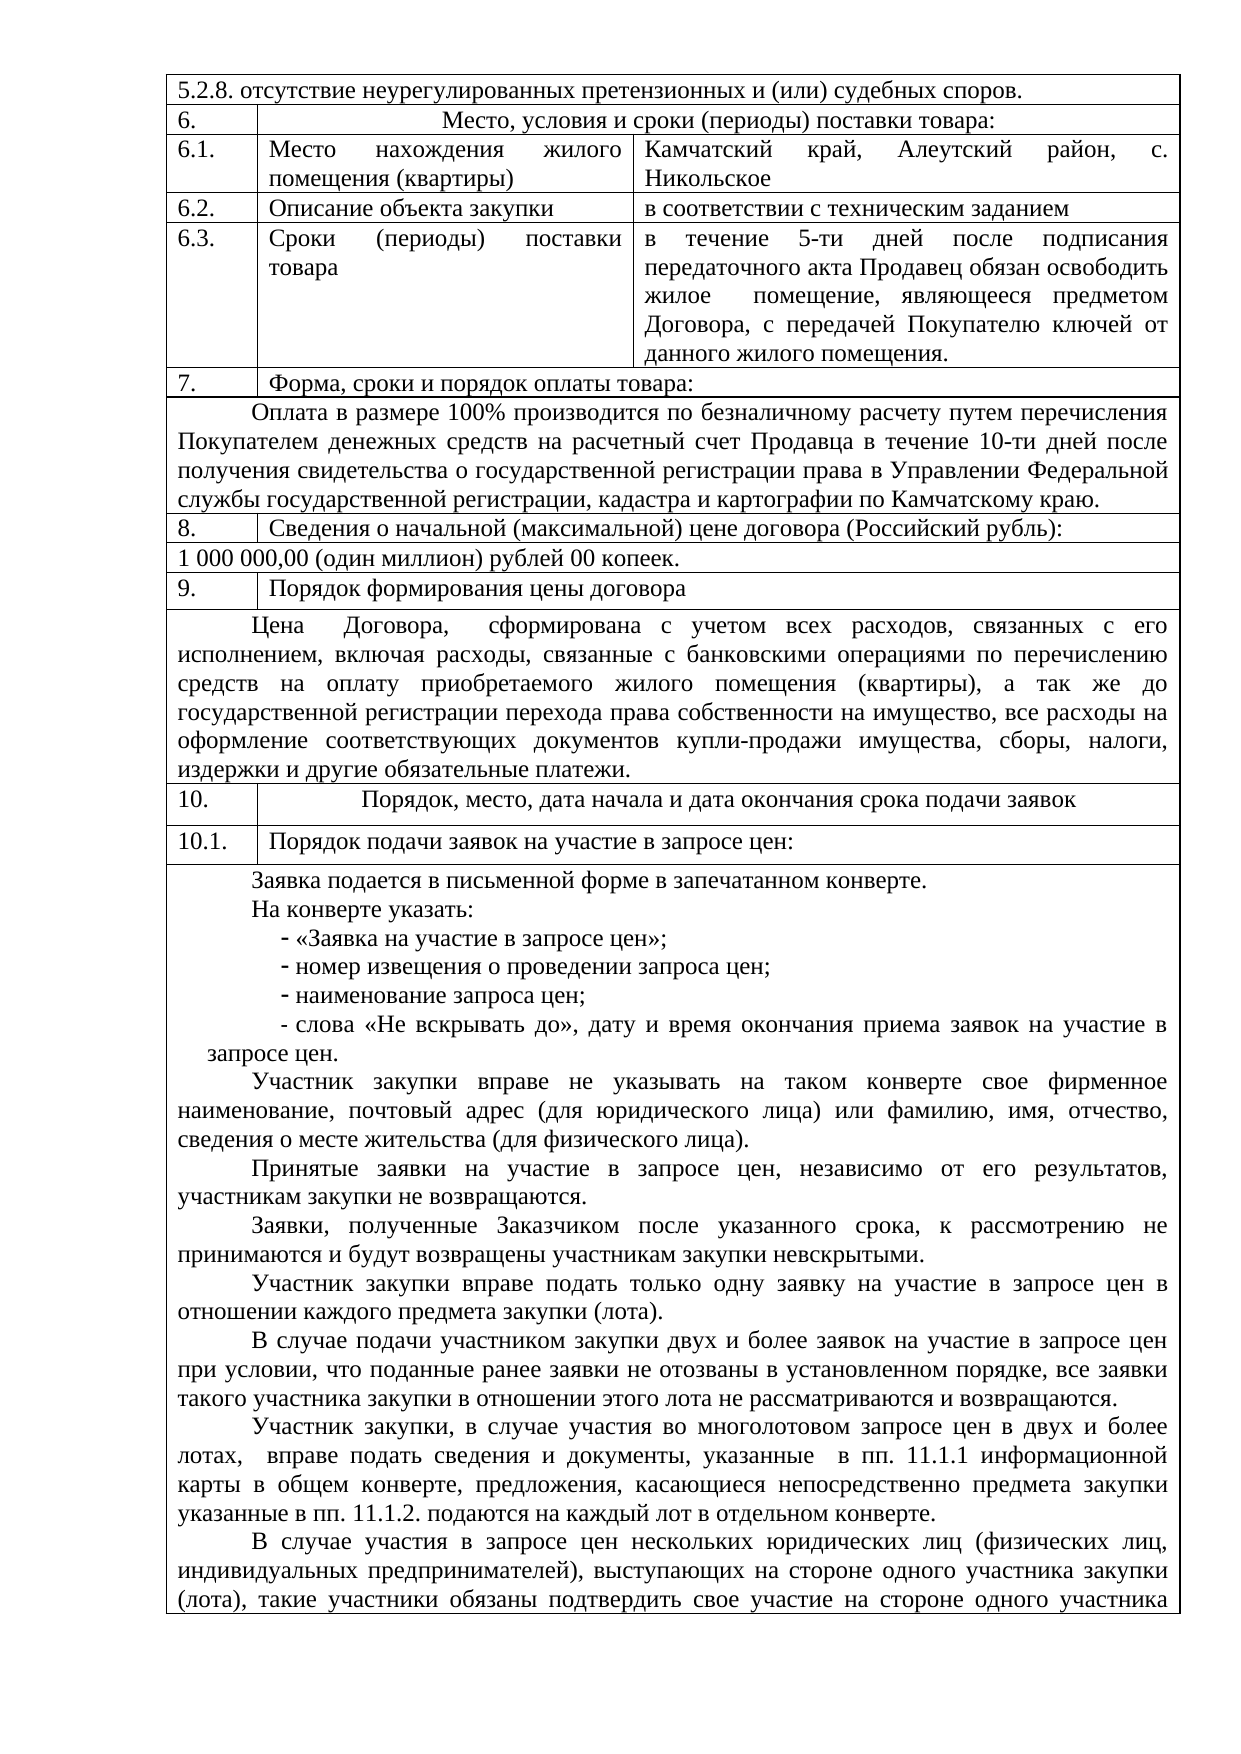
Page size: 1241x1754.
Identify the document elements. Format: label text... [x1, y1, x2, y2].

table_cell 1 000 000,00 (один миллион) рублей 00 копеек. [167, 543, 1179, 572]
table_cell 9. [167, 573, 257, 609]
table_cell Порядок формирования цены договора [258, 573, 1179, 609]
table_cell Порядок, место, дата начала и дата окончания срока подачи заявок [258, 784, 1179, 825]
table_cell Сроки (периоды) поставки товара [258, 223, 633, 367]
table_cell 10. [167, 784, 257, 825]
table_cell 6.3. [167, 223, 257, 367]
table_cell в течение 5-ти дней после подписания передаточного акта Продавец обязан освободить жилое помещение, являющееся предметом Договора, с передачей Покупателю ключей от данного жилого помещения. [634, 223, 1179, 367]
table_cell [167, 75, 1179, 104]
table_cell Оплата в размере 100% производится по безналичному расчету путем перечисления Покупателем денежных средств на расчетный счет Продавца в течение 10-ти дней после получения свидетельства о государственной регистрации права в Управлении Федеральной службы государственной регистрации, кадастра и картографии по Камчатскому краю. [167, 398, 1179, 512]
table_cell Цена Договора, сформирована с учетом всех расходов, связанных с его исполнением, включая расходы, связанные с банковскими операциями по перечислению средств на оплату приобретаемого жилого помещения (квартиры), а так же до государственной регистрации перехода права собственности на имущество, все расходы на оформление соответствующих документов купли-продажи имущества, сборы, налоги, издержки и другие обязательные платежи. [167, 610, 1179, 783]
table_cell Форма, сроки и порядок оплаты товара: [258, 368, 1179, 396]
table_cell 6. [167, 105, 257, 133]
table_cell 6.2. [167, 193, 257, 222]
table_cell Место нахождения жилого помещения (квартиры) [258, 135, 633, 192]
table_cell 7. [167, 368, 257, 396]
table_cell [167, 865, 1179, 1613]
table_cell Место, условия и сроки (периоды) поставки товара: [258, 105, 1179, 133]
table_cell Порядок подачи заявок на участие в запросе цен: [258, 826, 1179, 864]
table_cell в соответствии с техническим заданием [634, 193, 1179, 222]
table_cell 6.1. [167, 135, 257, 192]
table_cell Камчатский край, Алеутский район, с. Никольское [634, 135, 1179, 192]
table_cell Сведения о начальной (максимальной) цене договора (Российский рубль): [258, 514, 1179, 542]
table_cell Описание объекта закупки [258, 193, 633, 222]
table_cell 8. [167, 514, 257, 542]
table_cell 10.1. [167, 826, 257, 864]
